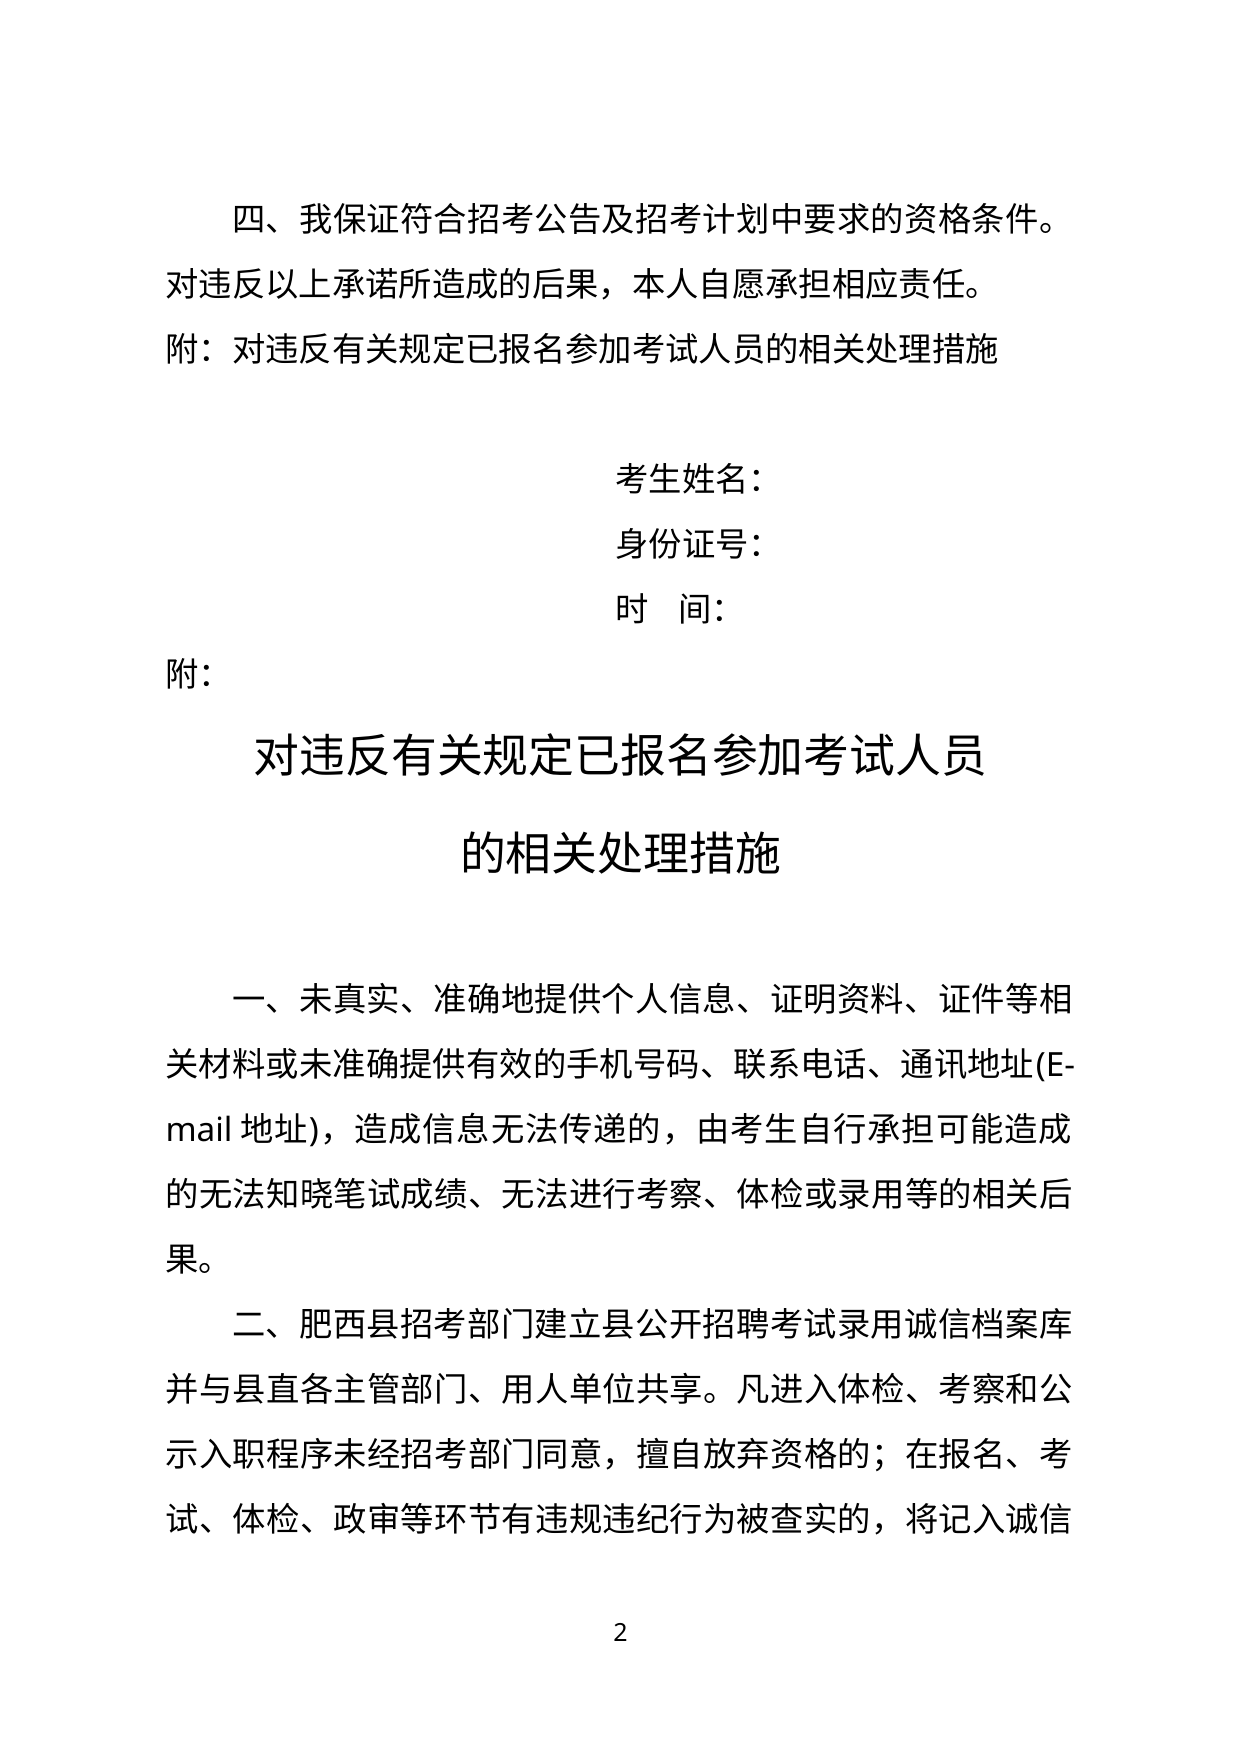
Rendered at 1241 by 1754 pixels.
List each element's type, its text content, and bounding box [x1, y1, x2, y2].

text 对违反有关规定已报名参加考试人员 [165, 704, 1075, 802]
text 四、我保证符合招考公告及招考计划中要求的资格条件。对违反以上承诺所造成的后果，本人自愿承担相应责任。 [165, 184, 1075, 314]
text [165, 1289, 1075, 1549]
text 身份证号： [165, 509, 1075, 574]
text 考生姓名： [165, 444, 1075, 509]
text 附： [165, 639, 1075, 704]
text 附：对违反有关规定已报名参加考试人员的相关处理措施 [165, 314, 1075, 379]
text 一、未真实、准确地提供个人信息、证明资料、证件等相关材料或未准确提供有效的手机号码、联系电话、通讯地址(E-mail地址)，造成信息无法传递的，由考生自行承担可能造成的无法知晓笔试成绩、无法进行考察、体检或录用等的相关后果。 [165, 964, 1075, 1289]
text 时 间： [165, 574, 1075, 639]
text 的相关处理措施 [165, 802, 1075, 899]
